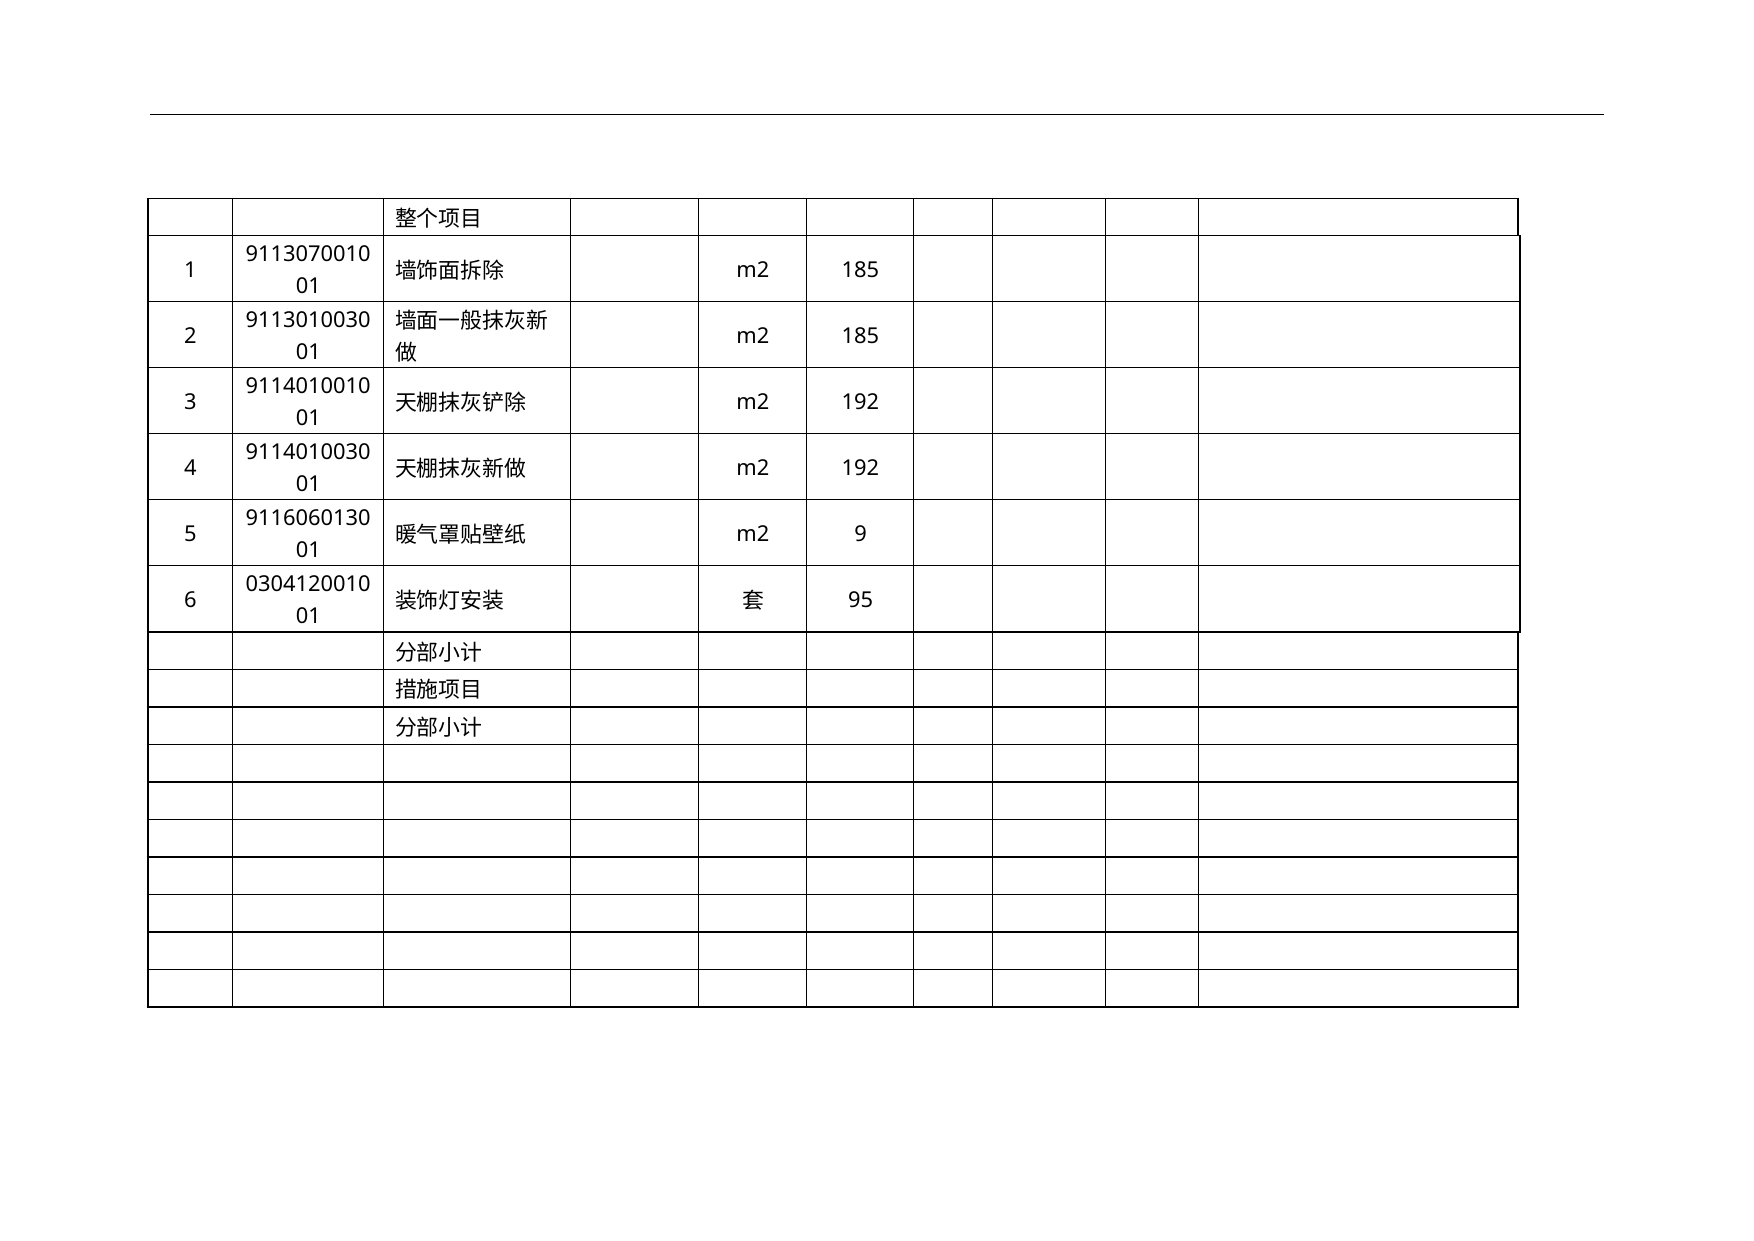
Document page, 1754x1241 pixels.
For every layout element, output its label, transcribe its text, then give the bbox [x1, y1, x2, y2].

table_cell [571, 970, 698, 1006]
table_cell [1199, 566, 1519, 631]
table_cell [914, 236, 992, 301]
table_cell [384, 895, 570, 931]
table_cell [1199, 633, 1517, 669]
table_cell [149, 783, 232, 819]
table_cell [1106, 199, 1198, 235]
table_cell [1106, 820, 1198, 856]
table_cell [384, 820, 570, 856]
table_cell 暖气罩贴壁纸 [384, 500, 570, 565]
table_cell 墙面一般抹灰新做 [384, 302, 570, 367]
table_cell 192 [807, 434, 913, 499]
table_cell [1199, 820, 1517, 856]
table_cell [233, 970, 383, 1006]
table_cell [993, 820, 1105, 856]
table_cell [571, 895, 698, 931]
table_cell [233, 670, 383, 706]
table_cell [993, 708, 1105, 744]
table_cell 95 [807, 566, 913, 631]
table_cell [384, 970, 570, 1006]
table_cell [1106, 970, 1198, 1006]
table_cell [233, 895, 383, 931]
table_cell [571, 633, 698, 669]
table_cell 6 [149, 566, 232, 631]
table_cell [993, 633, 1105, 669]
table_cell m2 [699, 236, 806, 301]
table_cell [233, 858, 383, 894]
table_cell [149, 895, 232, 931]
table_cell [699, 199, 806, 235]
table_cell [571, 858, 698, 894]
table_cell [807, 783, 913, 819]
table_cell [807, 708, 913, 744]
table_cell m2 [699, 368, 806, 433]
table_cell [914, 745, 992, 781]
table_cell [571, 783, 698, 819]
table_cell 整个项目 [384, 199, 570, 235]
table_cell [914, 820, 992, 856]
table_cell [807, 970, 913, 1006]
table_cell [1199, 236, 1519, 301]
table_cell m2 [699, 302, 806, 367]
table_cell [233, 633, 383, 669]
table_cell [914, 670, 992, 706]
table_cell [233, 708, 383, 744]
table_cell [149, 633, 232, 669]
table_cell 天棚抹灰铲除 [384, 368, 570, 433]
table_cell [1106, 745, 1198, 781]
table_cell [233, 745, 383, 781]
table_cell [1199, 933, 1517, 969]
table_cell [807, 933, 913, 969]
table_cell [571, 670, 698, 706]
table_cell [914, 633, 992, 669]
table_cell [914, 434, 992, 499]
table_cell [993, 895, 1105, 931]
table_cell [1106, 670, 1198, 706]
table_cell 2 [149, 302, 232, 367]
table_cell [1106, 858, 1198, 894]
table_cell 911401003001 [233, 434, 383, 499]
table_cell [699, 670, 806, 706]
table_cell [149, 970, 232, 1006]
table_cell 911307001001 [233, 236, 383, 301]
table_cell 分部小计 [384, 708, 570, 744]
table_cell [571, 708, 698, 744]
table_cell 墙饰面拆除 [384, 236, 570, 301]
table_cell [914, 970, 992, 1006]
table_cell [993, 933, 1105, 969]
table_cell [699, 933, 806, 969]
table_cell [914, 500, 992, 565]
table_cell [1199, 783, 1517, 819]
table_cell [1106, 236, 1198, 301]
table_cell [807, 895, 913, 931]
table_cell [149, 820, 232, 856]
table_cell [993, 500, 1105, 565]
table_cell [993, 745, 1105, 781]
table_cell [1199, 970, 1517, 1006]
table_cell 套 [699, 566, 806, 631]
table_cell [384, 858, 570, 894]
table_cell [993, 434, 1105, 499]
table_cell 185 [807, 302, 913, 367]
table_cell [914, 933, 992, 969]
table_cell [914, 199, 992, 235]
table_cell [699, 970, 806, 1006]
table_cell [233, 783, 383, 819]
table_cell [149, 199, 232, 235]
table_cell [1106, 783, 1198, 819]
table_cell [1106, 895, 1198, 931]
table_cell [384, 745, 570, 781]
table_cell [993, 566, 1105, 631]
table_cell [993, 670, 1105, 706]
table_cell [1199, 858, 1517, 894]
table_cell [1199, 302, 1519, 367]
table_cell [1106, 566, 1198, 631]
table_cell [571, 566, 698, 631]
table_cell [149, 933, 232, 969]
table_cell [233, 199, 383, 235]
table_cell [1199, 745, 1517, 781]
table_cell [993, 858, 1105, 894]
table_cell [807, 858, 913, 894]
table_cell [149, 708, 232, 744]
table_cell 5 [149, 500, 232, 565]
table_cell [807, 820, 913, 856]
table_cell [914, 368, 992, 433]
table_cell [914, 858, 992, 894]
table_cell [1106, 434, 1198, 499]
table_cell 911606013001 [233, 500, 383, 565]
table_cell [807, 670, 913, 706]
table_cell [993, 368, 1105, 433]
table_cell 分部小计 [384, 633, 570, 669]
table_cell [699, 633, 806, 669]
table_cell [914, 783, 992, 819]
table_cell [149, 745, 232, 781]
table_cell 天棚抹灰新做 [384, 434, 570, 499]
table_cell [993, 302, 1105, 367]
table_cell [571, 745, 698, 781]
table_cell [233, 933, 383, 969]
table_cell [1199, 895, 1517, 931]
table_cell [914, 708, 992, 744]
table_cell [1106, 708, 1198, 744]
table_cell [807, 199, 913, 235]
table_cell [384, 933, 570, 969]
table_cell [699, 895, 806, 931]
table_cell 030412001001 [233, 566, 383, 631]
table_cell 911301003001 [233, 302, 383, 367]
table_cell [914, 566, 992, 631]
table_cell [807, 633, 913, 669]
table_cell [1199, 708, 1517, 744]
table_cell [571, 236, 698, 301]
table_cell [571, 933, 698, 969]
table_cell [571, 434, 698, 499]
table_cell [1199, 670, 1517, 706]
table_cell [993, 970, 1105, 1006]
table_cell [993, 236, 1105, 301]
table_cell [699, 708, 806, 744]
table_cell 3 [149, 368, 232, 433]
table_cell [571, 302, 698, 367]
table_cell [149, 670, 232, 706]
table_cell [1199, 368, 1519, 433]
table_cell [571, 500, 698, 565]
table_cell [699, 783, 806, 819]
table_cell [914, 895, 992, 931]
table_cell [699, 820, 806, 856]
table_cell m2 [699, 500, 806, 565]
table_cell [1106, 302, 1198, 367]
table_cell 措施项目 [384, 670, 570, 706]
table_cell [807, 745, 913, 781]
table_cell 911401001001 [233, 368, 383, 433]
table_cell [1106, 933, 1198, 969]
table_cell 4 [149, 434, 232, 499]
table_cell [993, 199, 1105, 235]
table_cell [571, 820, 698, 856]
table_cell [1106, 633, 1198, 669]
table_cell 9 [807, 500, 913, 565]
table_cell [993, 783, 1105, 819]
table_cell [1106, 368, 1198, 433]
table_cell 192 [807, 368, 913, 433]
table_cell [1199, 500, 1519, 565]
table_cell [149, 858, 232, 894]
table_cell 1 [149, 236, 232, 301]
table_cell m2 [699, 434, 806, 499]
table_cell [1199, 434, 1519, 499]
table_cell 185 [807, 236, 913, 301]
table_cell [699, 745, 806, 781]
table_cell [233, 820, 383, 856]
table_cell [1106, 500, 1198, 565]
table_cell [571, 199, 698, 235]
table_cell [914, 302, 992, 367]
table_cell 装饰灯安装 [384, 566, 570, 631]
table_cell [1199, 199, 1517, 235]
table_cell [571, 368, 698, 433]
table_cell [699, 858, 806, 894]
table_cell [384, 783, 570, 819]
